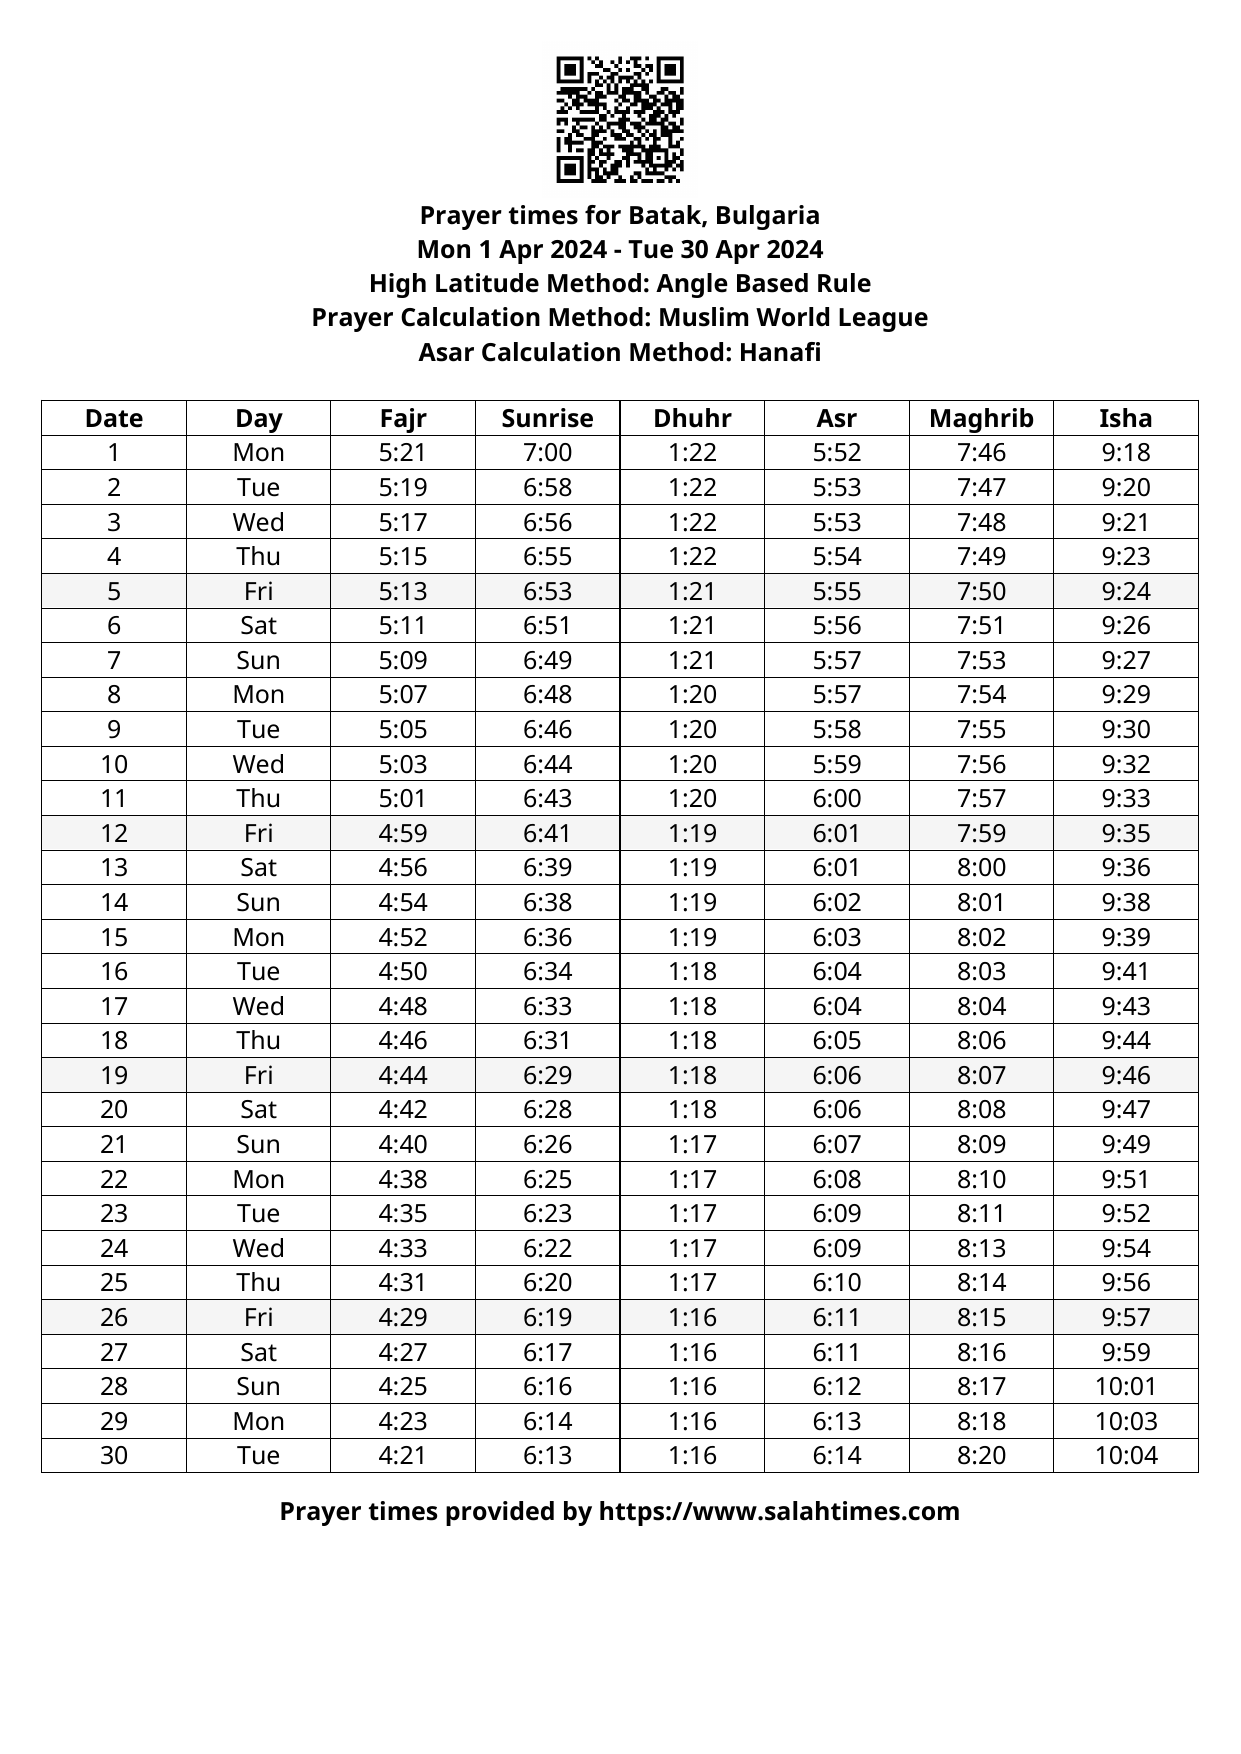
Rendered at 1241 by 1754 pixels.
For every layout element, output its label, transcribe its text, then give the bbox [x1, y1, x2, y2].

table_cell 9:41 [1054, 954, 1198, 988]
text Mon 1 Apr 2024 - Tue 30 Apr 2024 [42, 232, 1198, 266]
table_cell 9:20 [1054, 470, 1198, 504]
table_cell 8:04 [910, 989, 1053, 1022]
table_cell 6:58 [476, 470, 619, 504]
table_cell 6:19 [476, 1300, 619, 1334]
table_cell 1:20 [621, 747, 764, 780]
table_cell 1:20 [621, 678, 764, 711]
table_cell 10:01 [1054, 1369, 1198, 1403]
table_cell 4:52 [331, 920, 475, 953]
table_cell 6:05 [765, 1024, 909, 1057]
table_cell Fri [187, 574, 330, 607]
table_header Maghrib [910, 401, 1053, 434]
table_cell 9:33 [1054, 781, 1198, 815]
table_cell 1:21 [621, 609, 764, 642]
table_cell 9:43 [1054, 989, 1198, 1022]
table_cell 4:42 [331, 1093, 475, 1126]
table_cell 9:56 [1054, 1266, 1198, 1299]
table_cell Thu [187, 1266, 330, 1299]
table_cell 8:08 [910, 1093, 1053, 1126]
table_cell 7:48 [910, 505, 1053, 538]
table_cell Mon [187, 920, 330, 953]
table_cell 7:54 [910, 678, 1053, 711]
table_cell 5:13 [331, 574, 475, 607]
table_cell 7:46 [910, 436, 1053, 469]
table_cell Sun [187, 643, 330, 677]
table_cell 26 [42, 1300, 186, 1334]
table_cell 16 [42, 954, 186, 988]
table_cell 1:22 [621, 505, 764, 538]
table_cell 5:07 [331, 678, 475, 711]
table_cell 10 [42, 747, 186, 780]
table_header Isha [1054, 401, 1198, 434]
table_cell 1:17 [621, 1162, 764, 1195]
table_header Asr [765, 401, 909, 434]
table_cell Mon [187, 1404, 330, 1437]
table_cell 5:11 [331, 609, 475, 642]
table_cell 9:18 [1054, 436, 1198, 469]
table_cell 18 [42, 1024, 186, 1057]
table_cell 6:06 [765, 1058, 909, 1092]
table_cell 6:41 [476, 816, 619, 849]
table_cell 9:27 [1054, 643, 1198, 677]
table_cell 6:01 [765, 816, 909, 849]
table_cell Sat [187, 1335, 330, 1368]
table_cell Tue [187, 1196, 330, 1230]
table_cell 9:54 [1054, 1231, 1198, 1264]
table_cell 5:57 [765, 643, 909, 677]
table_cell 9:26 [1054, 609, 1198, 642]
table_cell 4:29 [331, 1300, 475, 1334]
table_cell 8:02 [910, 920, 1053, 953]
table_cell 9:29 [1054, 678, 1198, 711]
table_cell 4:27 [331, 1335, 475, 1368]
table_cell 9:35 [1054, 816, 1198, 849]
table_cell 1:21 [621, 574, 764, 607]
table_cell 6:28 [476, 1093, 619, 1126]
table_cell 8:13 [910, 1231, 1053, 1264]
table_cell 14 [42, 885, 186, 919]
table_cell 4:35 [331, 1196, 475, 1230]
table_cell 7:59 [910, 816, 1053, 849]
table_cell 22 [42, 1162, 186, 1195]
table_cell 1:18 [621, 954, 764, 988]
table_cell 1:19 [621, 885, 764, 919]
table_cell 5:58 [765, 712, 909, 746]
table_cell 6:39 [476, 851, 619, 884]
table_cell 6:55 [476, 539, 619, 573]
table_cell Mon [187, 678, 330, 711]
table_cell Tue [187, 470, 330, 504]
table_cell 30 [42, 1439, 186, 1472]
table_header Sunrise [476, 401, 619, 434]
table_cell 9:47 [1054, 1093, 1198, 1126]
table_cell 6:03 [765, 920, 909, 953]
table_cell 1:22 [621, 470, 764, 504]
table_cell 7:56 [910, 747, 1053, 780]
table_cell 6:23 [476, 1196, 619, 1230]
table_cell 9:21 [1054, 505, 1198, 538]
table_cell Fri [187, 1058, 330, 1092]
table_cell 1:18 [621, 1024, 764, 1057]
table_header Day [187, 401, 330, 434]
table_cell 6:51 [476, 609, 619, 642]
table_cell 4:23 [331, 1404, 475, 1437]
table_cell Mon [187, 436, 330, 469]
table_cell 1:22 [621, 539, 764, 573]
table_cell 9:24 [1054, 574, 1198, 607]
table_header Date [42, 401, 186, 434]
table_cell 8:03 [910, 954, 1053, 988]
table_cell 6:13 [765, 1404, 909, 1437]
table_cell 6:04 [765, 954, 909, 988]
table_cell 4:33 [331, 1231, 475, 1264]
table_cell 6:31 [476, 1024, 619, 1057]
table_cell 5:15 [331, 539, 475, 573]
table_cell 8:09 [910, 1127, 1053, 1161]
table_cell 6:07 [765, 1127, 909, 1161]
table_cell 1:18 [621, 1093, 764, 1126]
table_cell 1:18 [621, 1058, 764, 1092]
table_cell 9:44 [1054, 1024, 1198, 1057]
table_cell 7 [42, 643, 186, 677]
table_cell 1:16 [621, 1335, 764, 1368]
table_cell 6:43 [476, 781, 619, 815]
table_cell 4:59 [331, 816, 475, 849]
table_cell Wed [187, 747, 330, 780]
table_cell 7:53 [910, 643, 1053, 677]
table_cell 5:53 [765, 470, 909, 504]
table_cell 4:56 [331, 851, 475, 884]
table_cell Sun [187, 885, 330, 919]
table_cell 9:30 [1054, 712, 1198, 746]
table_cell 4:31 [331, 1266, 475, 1299]
table_cell 4:40 [331, 1127, 475, 1161]
table_cell 6:53 [476, 574, 619, 607]
table_cell 25 [42, 1266, 186, 1299]
table_cell 6:13 [476, 1439, 619, 1472]
table_cell 9:38 [1054, 885, 1198, 919]
table_cell 9:51 [1054, 1162, 1198, 1195]
table_cell 8:01 [910, 885, 1053, 919]
table_cell 5:03 [331, 747, 475, 780]
table_cell 1:16 [621, 1300, 764, 1334]
table_cell 1:19 [621, 851, 764, 884]
table_cell 27 [42, 1335, 186, 1368]
table_cell 9:59 [1054, 1335, 1198, 1368]
table_cell 6:11 [765, 1300, 909, 1334]
table_cell 6:44 [476, 747, 619, 780]
table_cell 6:29 [476, 1058, 619, 1092]
table_cell 5:01 [331, 781, 475, 815]
table_cell 7:51 [910, 609, 1053, 642]
table_cell 21 [42, 1127, 186, 1161]
table_header Dhuhr [621, 401, 764, 434]
table_cell 1:20 [621, 781, 764, 815]
table_cell Sat [187, 609, 330, 642]
table_cell 8:20 [910, 1439, 1053, 1472]
table_cell 8:17 [910, 1369, 1053, 1403]
table_cell 4:21 [331, 1439, 475, 1472]
table_cell 8:18 [910, 1404, 1053, 1437]
table_cell 11 [42, 781, 186, 815]
table_cell 9:23 [1054, 539, 1198, 573]
table_cell 1:21 [621, 643, 764, 677]
table_cell 8:15 [910, 1300, 1053, 1334]
table_cell 17 [42, 989, 186, 1022]
table_cell Thu [187, 539, 330, 573]
table_cell 6:08 [765, 1162, 909, 1195]
table_cell 6:09 [765, 1196, 909, 1230]
table_cell 5:17 [331, 505, 475, 538]
table_cell 6:12 [765, 1369, 909, 1403]
table_cell 13 [42, 851, 186, 884]
table_cell 4:54 [331, 885, 475, 919]
table_cell 5:21 [331, 436, 475, 469]
table_cell 9:32 [1054, 747, 1198, 780]
table_cell Wed [187, 989, 330, 1022]
table_cell 8:11 [910, 1196, 1053, 1230]
table_cell 4 [42, 539, 186, 573]
table_cell 6:38 [476, 885, 619, 919]
text Prayer times for Batak, Bulgaria [42, 198, 1198, 232]
table_cell 8:14 [910, 1266, 1053, 1299]
table_cell 3 [42, 505, 186, 538]
table_cell 4:38 [331, 1162, 475, 1195]
table_cell 6:00 [765, 781, 909, 815]
table_cell 7:49 [910, 539, 1053, 573]
table_cell 2 [42, 470, 186, 504]
table_cell 1:17 [621, 1231, 764, 1264]
table_cell 6:10 [765, 1266, 909, 1299]
table_cell 6:06 [765, 1093, 909, 1126]
table_cell Sat [187, 1093, 330, 1126]
table_cell 5:57 [765, 678, 909, 711]
text Asar Calculation Method: Hanafi [42, 334, 1198, 368]
table_cell 6:26 [476, 1127, 619, 1161]
table_cell Wed [187, 505, 330, 538]
table_cell 5:53 [765, 505, 909, 538]
table_cell 7:50 [910, 574, 1053, 607]
table_cell 6:14 [476, 1404, 619, 1437]
text Prayer times provided by https://www.salahtimes.com [42, 1494, 1198, 1528]
table_cell 6:11 [765, 1335, 909, 1368]
table_cell 7:47 [910, 470, 1053, 504]
table_cell 1:22 [621, 436, 764, 469]
table_cell 8 [42, 678, 186, 711]
table_header Fajr [331, 401, 475, 434]
table_cell Thu [187, 1024, 330, 1057]
table_cell 6:46 [476, 712, 619, 746]
table_cell 7:00 [476, 436, 619, 469]
table_cell 6:04 [765, 989, 909, 1022]
table_cell Wed [187, 1231, 330, 1264]
picture [542, 41, 699, 198]
table_cell 23 [42, 1196, 186, 1230]
table_cell 1 [42, 436, 186, 469]
table_cell 8:07 [910, 1058, 1053, 1092]
table_cell 4:25 [331, 1369, 475, 1403]
table_cell 1:17 [621, 1266, 764, 1299]
table_cell 1:16 [621, 1369, 764, 1403]
table_cell 6:49 [476, 643, 619, 677]
table_cell Fri [187, 1300, 330, 1334]
table_cell 7:57 [910, 781, 1053, 815]
table_cell Fri [187, 816, 330, 849]
table_cell 4:46 [331, 1024, 475, 1057]
table_cell 5:56 [765, 609, 909, 642]
table_cell 1:16 [621, 1439, 764, 1472]
table_cell 19 [42, 1058, 186, 1092]
table_cell 9:39 [1054, 920, 1198, 953]
table_cell Sun [187, 1369, 330, 1403]
table_cell 6:22 [476, 1231, 619, 1264]
text High Latitude Method: Angle Based Rule [42, 266, 1198, 300]
table_cell 6:33 [476, 989, 619, 1022]
table_cell 1:17 [621, 1196, 764, 1230]
table_cell 9:52 [1054, 1196, 1198, 1230]
table_cell 1:18 [621, 989, 764, 1022]
table_cell 6:34 [476, 954, 619, 988]
table_cell 6:14 [765, 1439, 909, 1472]
table_cell 6:16 [476, 1369, 619, 1403]
table_cell 6 [42, 609, 186, 642]
table_cell Sat [187, 851, 330, 884]
table_cell 9:36 [1054, 851, 1198, 884]
table_cell 28 [42, 1369, 186, 1403]
table_cell 6:20 [476, 1266, 619, 1299]
table_cell 10:04 [1054, 1439, 1198, 1472]
table_cell 10:03 [1054, 1404, 1198, 1437]
table_cell 4:48 [331, 989, 475, 1022]
table_cell 6:36 [476, 920, 619, 953]
table_cell 1:17 [621, 1127, 764, 1161]
table_cell 6:17 [476, 1335, 619, 1368]
table_cell 6:25 [476, 1162, 619, 1195]
table_cell 8:00 [910, 851, 1053, 884]
table_cell 20 [42, 1093, 186, 1126]
table_cell 8:06 [910, 1024, 1053, 1057]
table_cell 12 [42, 816, 186, 849]
table_cell 8:16 [910, 1335, 1053, 1368]
table_cell 5:54 [765, 539, 909, 573]
table_cell 6:01 [765, 851, 909, 884]
table_cell Mon [187, 1162, 330, 1195]
table_cell 1:19 [621, 920, 764, 953]
table_cell 9:46 [1054, 1058, 1198, 1092]
table_cell 29 [42, 1404, 186, 1437]
table_cell 5:09 [331, 643, 475, 677]
table_cell 4:50 [331, 954, 475, 988]
table_cell 6:02 [765, 885, 909, 919]
table_cell 7:55 [910, 712, 1053, 746]
text Prayer Calculation Method: Muslim World League [42, 300, 1198, 334]
table_cell 5:19 [331, 470, 475, 504]
table_cell Thu [187, 781, 330, 815]
table_cell 15 [42, 920, 186, 953]
table_cell 24 [42, 1231, 186, 1264]
table_cell Tue [187, 1439, 330, 1472]
table_cell Sun [187, 1127, 330, 1161]
table_cell 5:59 [765, 747, 909, 780]
table_cell 9:57 [1054, 1300, 1198, 1334]
table_cell 6:56 [476, 505, 619, 538]
table_cell 4:44 [331, 1058, 475, 1092]
table_cell 8:10 [910, 1162, 1053, 1195]
table_cell 1:20 [621, 712, 764, 746]
table_cell 5:52 [765, 436, 909, 469]
table_cell 9:49 [1054, 1127, 1198, 1161]
table_cell 6:48 [476, 678, 619, 711]
table_cell 9 [42, 712, 186, 746]
table_cell Tue [187, 954, 330, 988]
table_cell 1:16 [621, 1404, 764, 1437]
table_cell 6:09 [765, 1231, 909, 1264]
table_cell 5 [42, 574, 186, 607]
table_cell 5:55 [765, 574, 909, 607]
table_cell 1:19 [621, 816, 764, 849]
table_cell 5:05 [331, 712, 475, 746]
table_cell Tue [187, 712, 330, 746]
